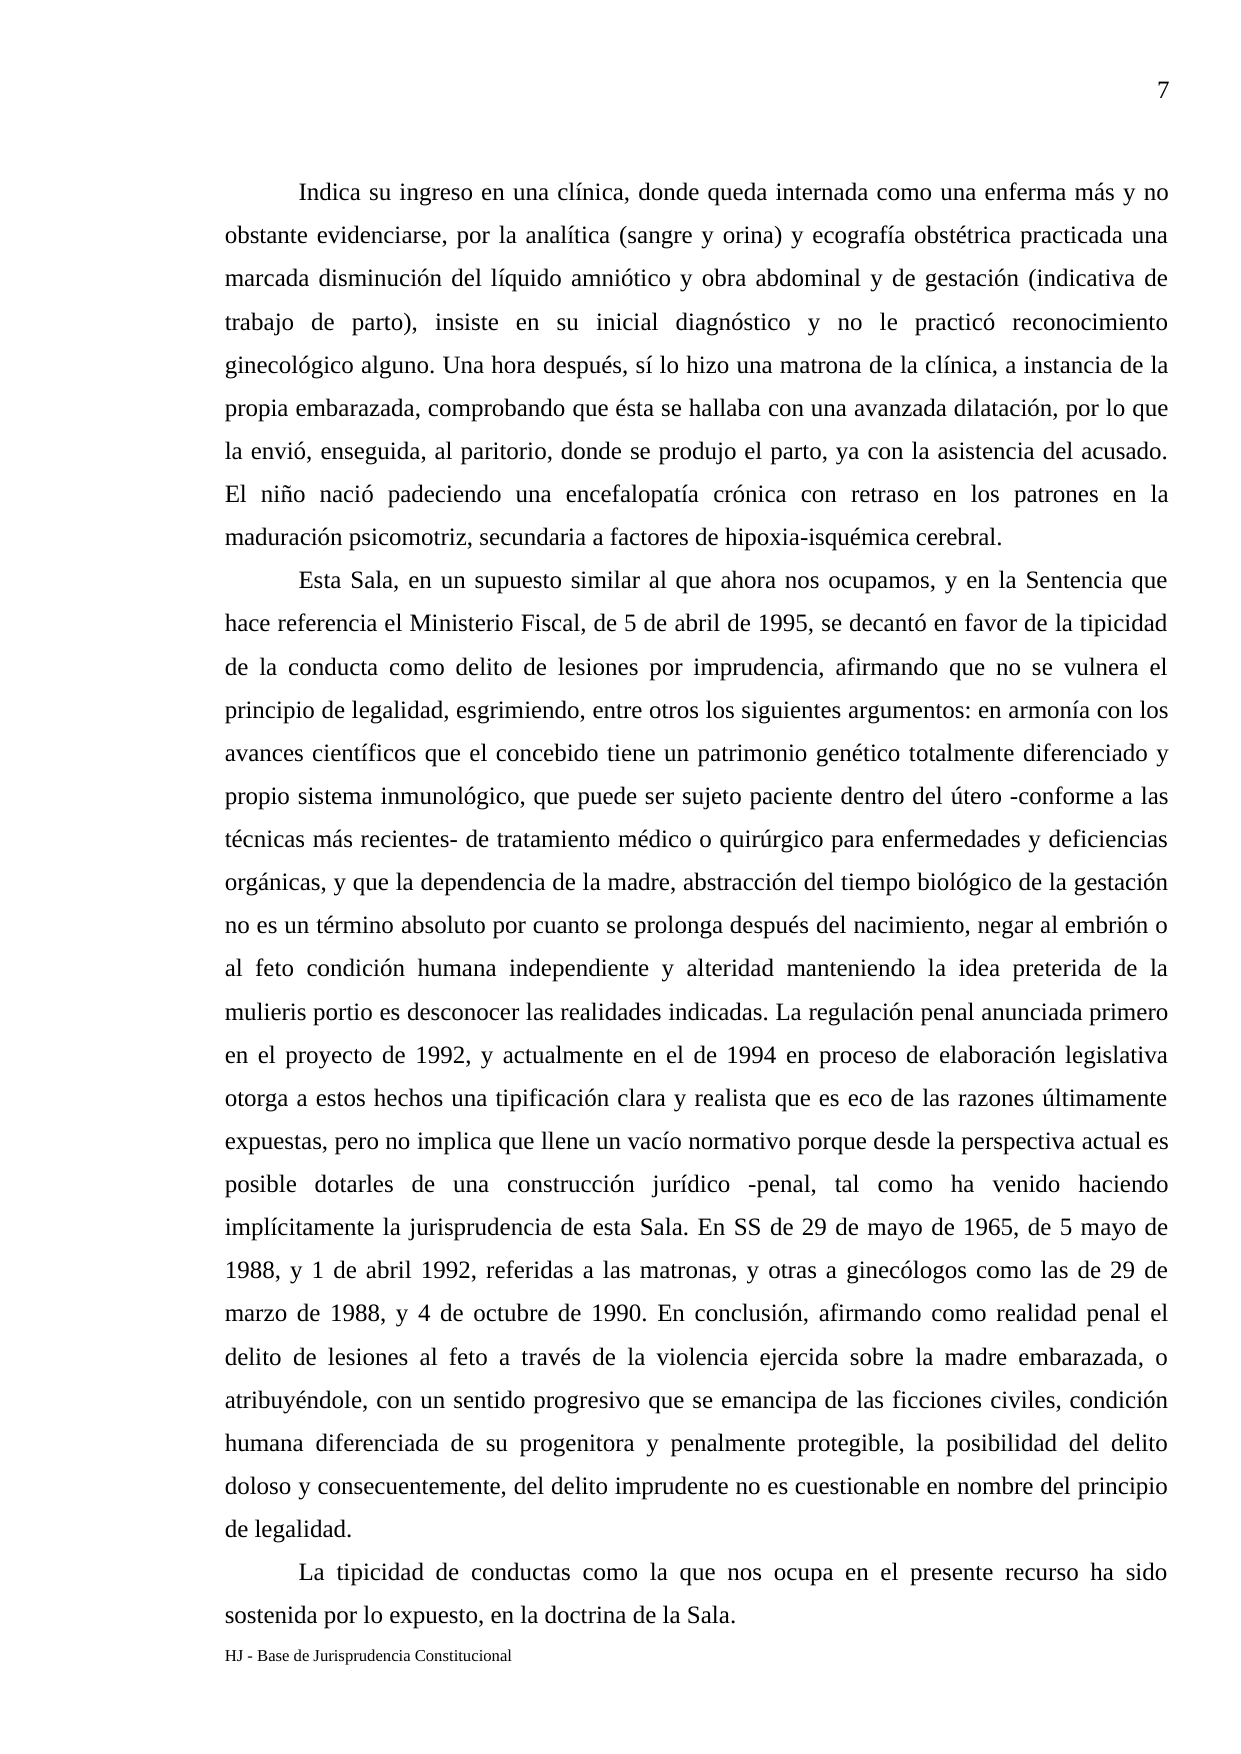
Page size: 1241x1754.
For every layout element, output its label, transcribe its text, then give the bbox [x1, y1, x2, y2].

text La tipicidad de conductas como la que nos ocupa en el presente recurso ha sido sostenida por lo expuesto, en la doctrina de la Sala. [224, 1557, 1169, 1629]
text Indica su ingreso en una clínica, donde queda internada como una enferma más y no obstante evidenciarse, por la analítica (sangre y orina) y ecografía obstétrica practicada una marcada disminución del líquido amniótico y obra abdominal y de gestación (indicativa de trabajo de parto), insiste en su inicial diagnóstico y no le practicó reconocimiento ginecológico alguno. Una hora después, sí lo hizo una matrona de la clínica, a instancia de la propia embarazada, comprobando que ésta se hallaba con una avanzada dilatación, por lo que la envió, enseguida, al paritorio, donde se produjo el parto, ya con la asistencia del acusado. El niño nació padeciendo una encefalopatía crónica con retraso en los patrones en la maduración psicomotriz, secundaria a factores de hipoxia-isquémica cerebral. [224, 177, 1169, 551]
text Esta Sala, en un supuesto similar al que ahora nos ocupamos, y en la Sentencia que hace referencia el Ministerio Fiscal, de 5 de abril de 1995, se decantó en favor de la tipicidad de la conducta como delito de lesiones por imprudencia, afirmando que no se vulnera el principio de legalidad, esgrimiendo, entre otros los siguientes argumentos: en armonía con los avances científicos que el concebido tiene un patrimonio genético totalmente diferenciado y propio sistema inmunológico, que puede ser sujeto paciente dentro del útero -conforme a las técnicas más recientes- de tratamiento médico o quirúrgico para enfermedades y deficiencias orgánicas, y que la dependencia de la madre, abstracción del tiempo biológico de la gestación no es un término absoluto por cuanto se prolonga después del nacimiento, negar al embrión o al feto condición humana independiente y alteridad manteniendo la idea preterida de la mulieris portio es desconocer las realidades indicadas. La regulación penal anunciada primero en el proyecto de 1992, y actualmente en el de 1994 en proceso de elaboración legislativa otorga a estos hechos una tipificación clara y realista que es eco de las razones últimamente expuestas, pero no implica que llene un vacío normativo porque desde la perspectiva actual es posible dotarles de una construcción jurídico -penal, tal como ha venido haciendo implícitamente la jurisprudencia de esta Sala. En SS de 29 de mayo de 1965, de 5 mayo de 1988, y 1 de abril 1992, referidas a las matronas, y otras a ginecólogos como las de 29 de marzo de 1988, y 4 de octubre de 1990. En conclusión, afirmando como realidad penal el delito de lesiones al feto a través de la violencia ejercida sobre la madre embarazada, o atribuyéndole, con un sentido progresivo que se emancipa de las ficciones civiles, condición humana diferenciada de su progenitora y penalmente protegible, la posibilidad del delito doloso y consecuentemente, del delito imprudente no es cuestionable en nombre del principio de legalidad. [224, 565, 1169, 1543]
